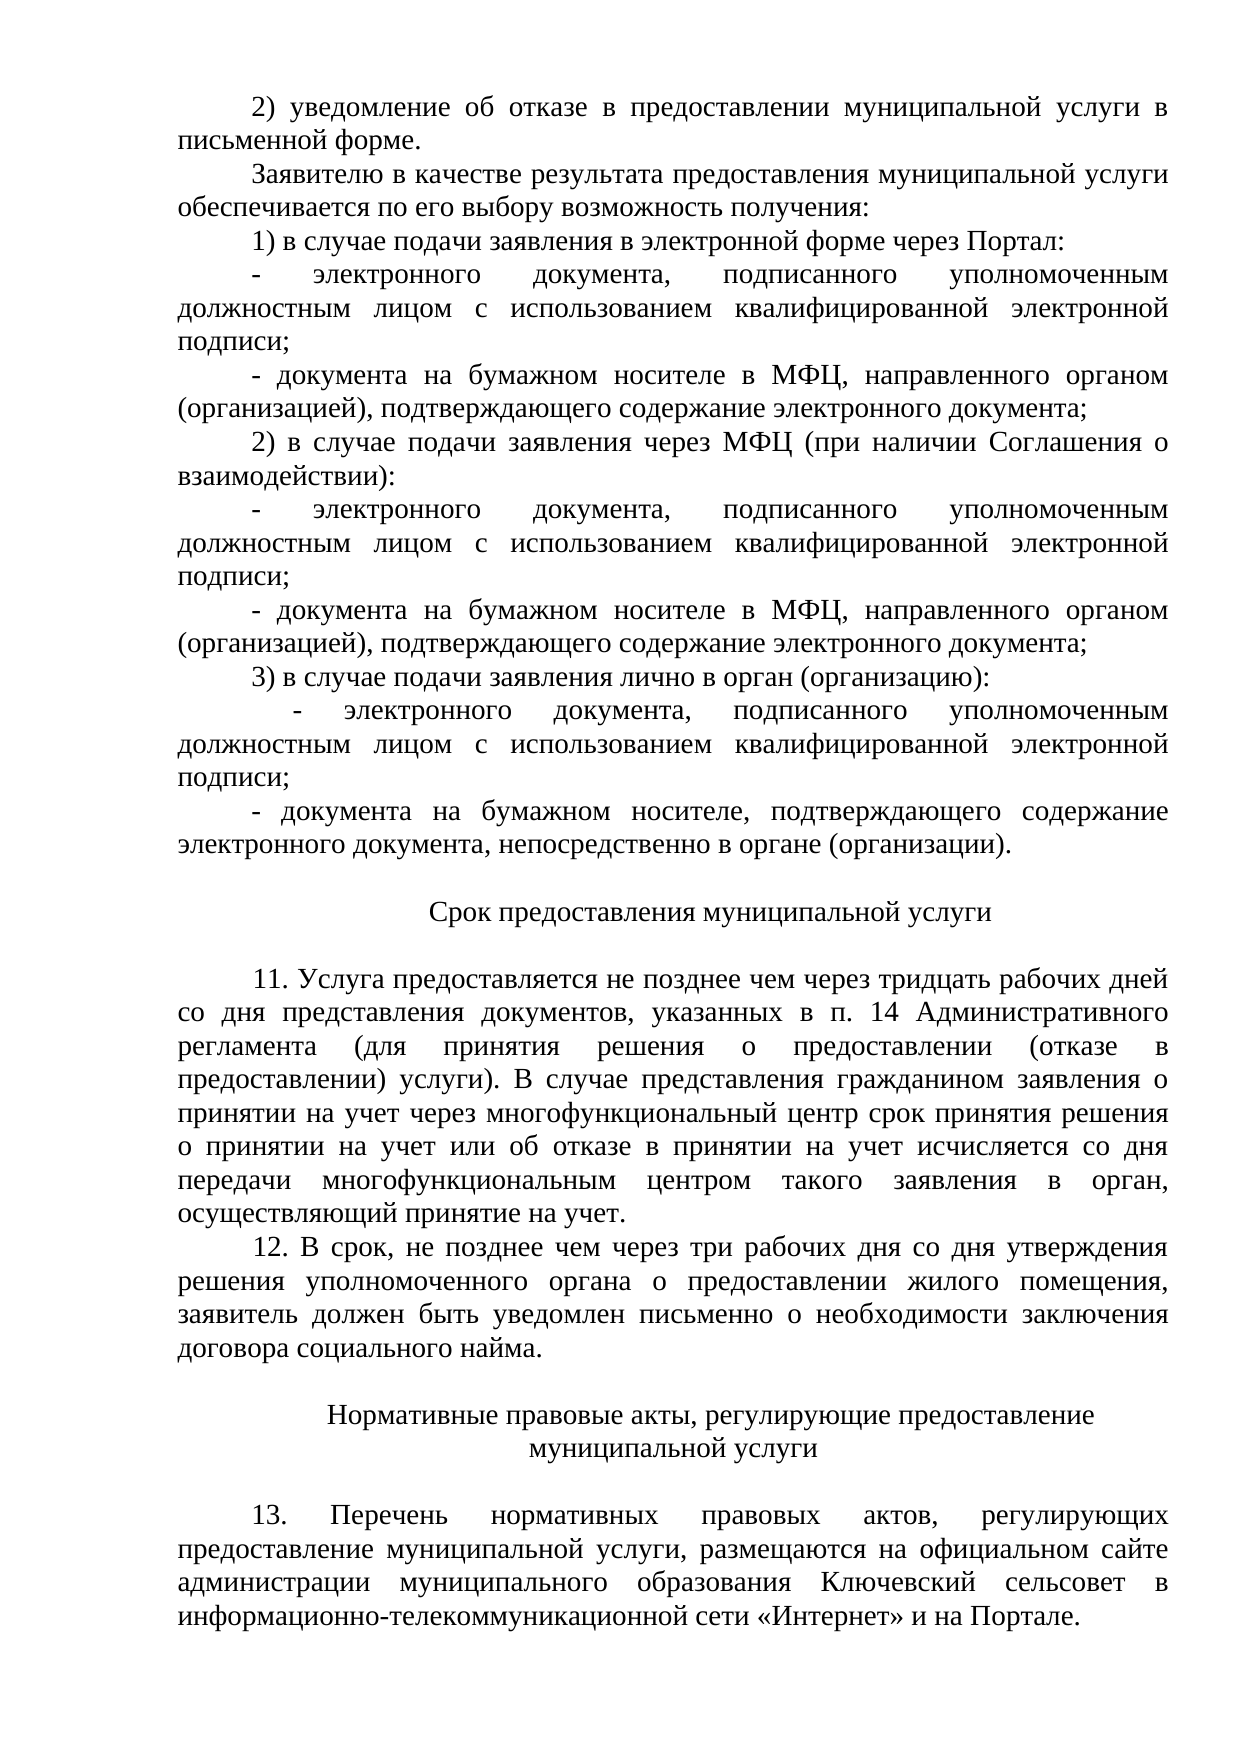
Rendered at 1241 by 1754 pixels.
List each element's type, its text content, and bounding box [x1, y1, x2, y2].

text 11. Услуга предоставляется не позднее чем через тридцать рабочих дней со дня представления документов, указанных в п. 14 Административного регламента (для принятия решения о предоставлении (отказе в предоставлении) услуги). В случае представления гражданином заявления о принятии на учет через многофункциональный центр срок принятия решения о принятии на учет или об отказе в принятии на учет исчисляется со дня передачи многофункциональным центром такого заявления в орган, осуществляющий принятие на учет. [177, 961, 1169, 1229]
text - электронного документа, подписанного уполномоченным должностным лицом с использованием квалифицированной электронной подписи; [177, 491, 1169, 592]
text 3) в случае подачи заявления лично в орган (организацию): [177, 659, 1169, 692]
text 1) в случае подачи заявления в электронной форме через Портал: [177, 223, 1169, 256]
text Нормативные правовые акты, регулирующие предоставление муниципальной услуги [177, 1397, 1169, 1464]
text - документа на бумажном носителе в МФЦ, направленного органом (организацией), подтверждающего содержание электронного документа; [177, 357, 1169, 424]
text Заявителю в качестве результата предоставления муниципальной услуги обеспечивается по его выбору возможность получения: [177, 156, 1169, 223]
text 12. В срок, не позднее чем через три рабочих дня со дня утверждения решения уполномоченного органа о предоставлении жилого помещения, заявитель должен быть уведомлен письменно о необходимости заключения договора социального найма. [177, 1229, 1169, 1363]
text Срок предоставления муниципальной услуги [177, 894, 1169, 927]
text 13. Перечень нормативных правовых актов, регулирующих предоставление муниципальной услуги, размещаются на официальном сайте администрации муниципального образования Ключевский сельсовет в информационно-телекоммуникационной сети «Интернет» и на Портале. [177, 1497, 1169, 1632]
text - документа на бумажном носителе, подтверждающего содержание электронного документа, непосредственно в органе (организации). [177, 793, 1169, 860]
text - документа на бумажном носителе в МФЦ, направленного органом (организацией), подтверждающего содержание электронного документа; [177, 592, 1169, 659]
text - электронного документа, подписанного уполномоченным должностным лицом с использованием квалифицированной электронной подписи; [177, 256, 1169, 357]
text 2) в случае подачи заявления через МФЦ (при наличии Соглашения о взаимодействии): [177, 424, 1169, 491]
text - электронного документа, подписанного уполномоченным должностным лицом с использованием квалифицированной электронной подписи; [177, 692, 1169, 793]
text 2) уведомление об отказе в предоставлении муниципальной услуги в письменной форме. [177, 89, 1169, 156]
